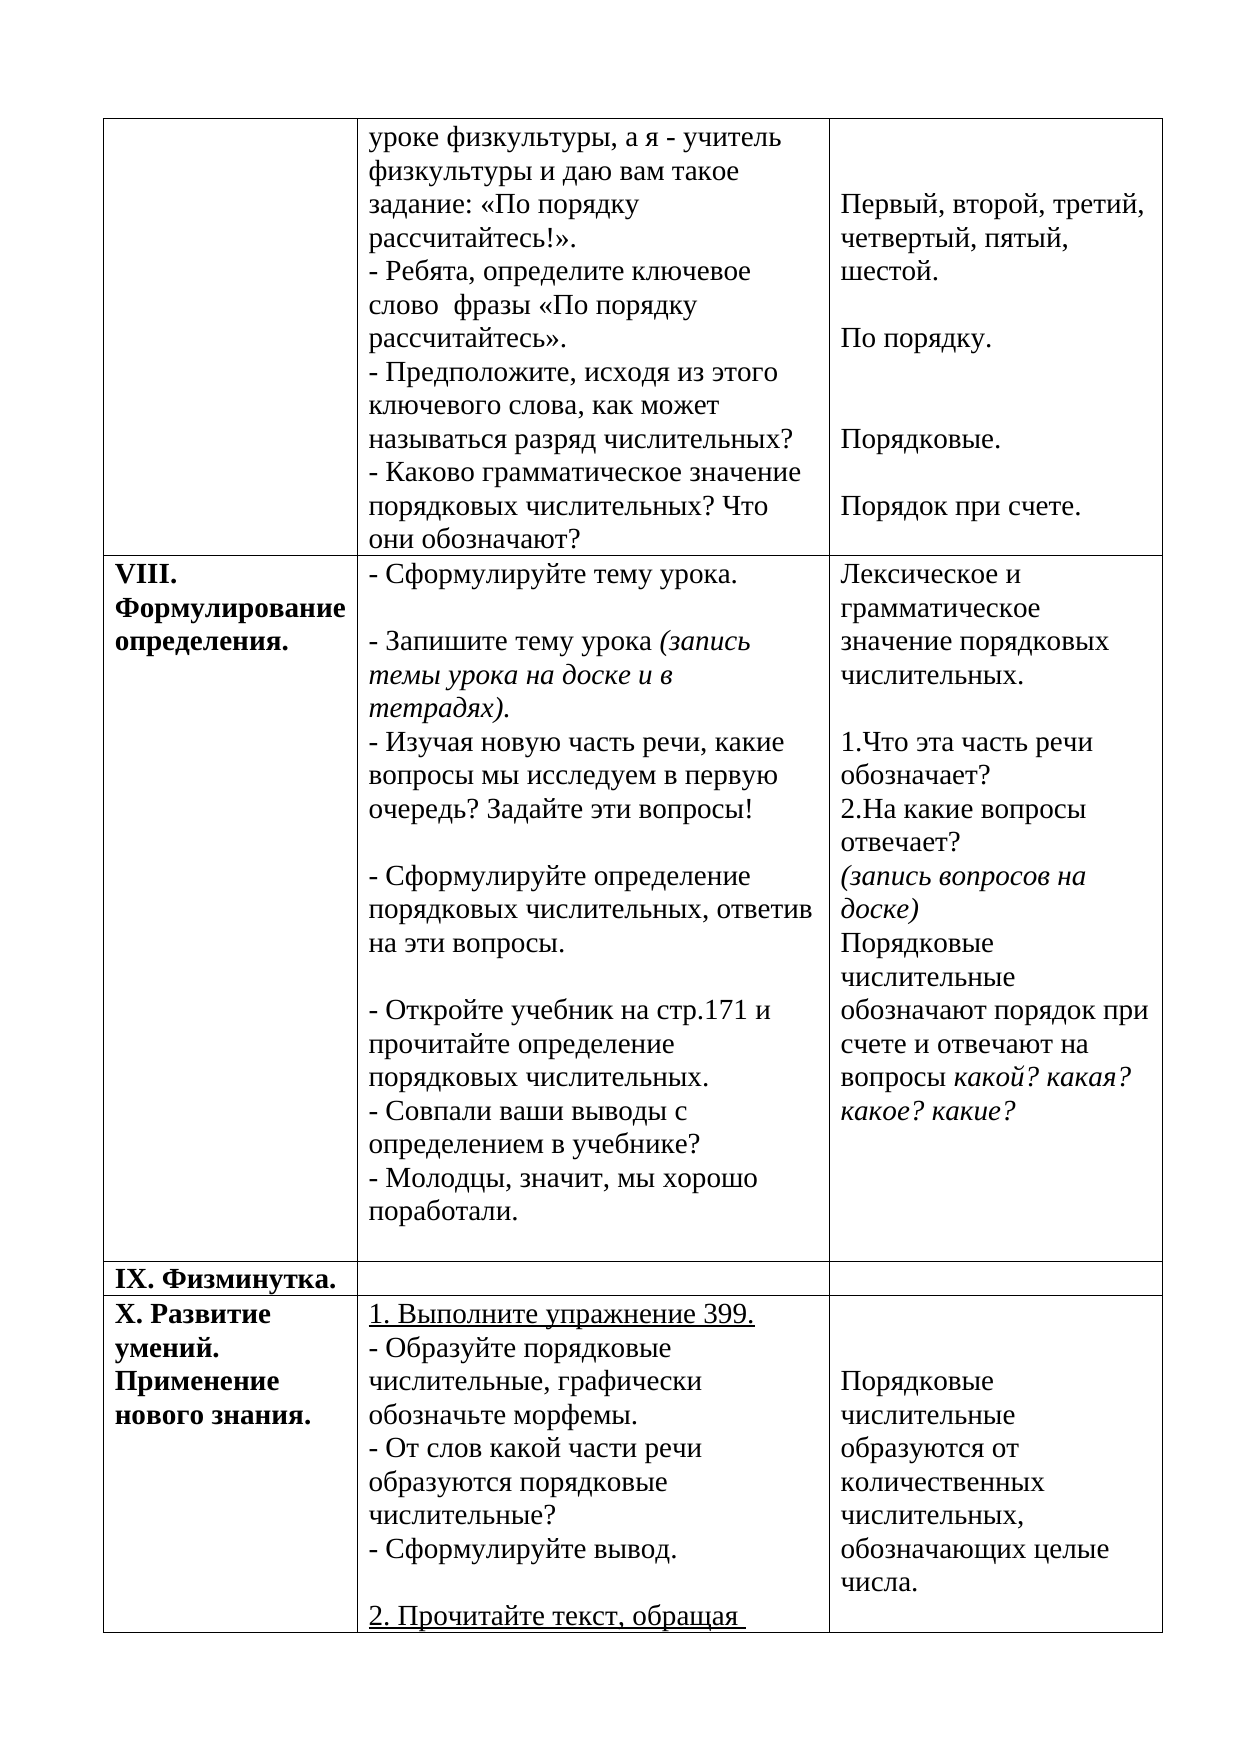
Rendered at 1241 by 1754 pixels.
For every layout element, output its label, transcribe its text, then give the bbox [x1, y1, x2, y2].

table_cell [358, 119, 829, 555]
table_cell [830, 1262, 1162, 1295]
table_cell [104, 1296, 357, 1632]
table_cell VIII. Формулирование определения. [104, 556, 357, 1261]
table_cell Лексическое и грамматическое значение порядковых числительных. 1.Что эта часть речи обозначает? 2.На какие вопросы отвечает? (запись вопросов на доске) Порядковые числительные обозначают порядок при счете и отвечают на вопросы какой? какая? какое? какие? [830, 556, 1162, 1261]
table_cell IX. Физминутка. [104, 1262, 357, 1295]
table_cell [358, 1262, 829, 1295]
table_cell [358, 1296, 829, 1632]
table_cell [104, 119, 357, 555]
table_cell - Сформулируйте тему урока. - Запишите тему урока (запись темы урока на доске и в тетрадях). - Изучая новую часть речи, какие вопросы мы исследуем в первую очередь? Задайте эти вопросы! - Сформулируйте определение порядковых числительных, ответив на эти вопросы. - Откройте учебник на стр.171 и прочитайте определение порядковых числительных. - Совпали ваши выводы с определением в учебнике? - Молодцы, значит, мы хорошо поработали. [358, 556, 829, 1261]
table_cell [830, 119, 1162, 555]
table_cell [830, 1296, 1162, 1632]
